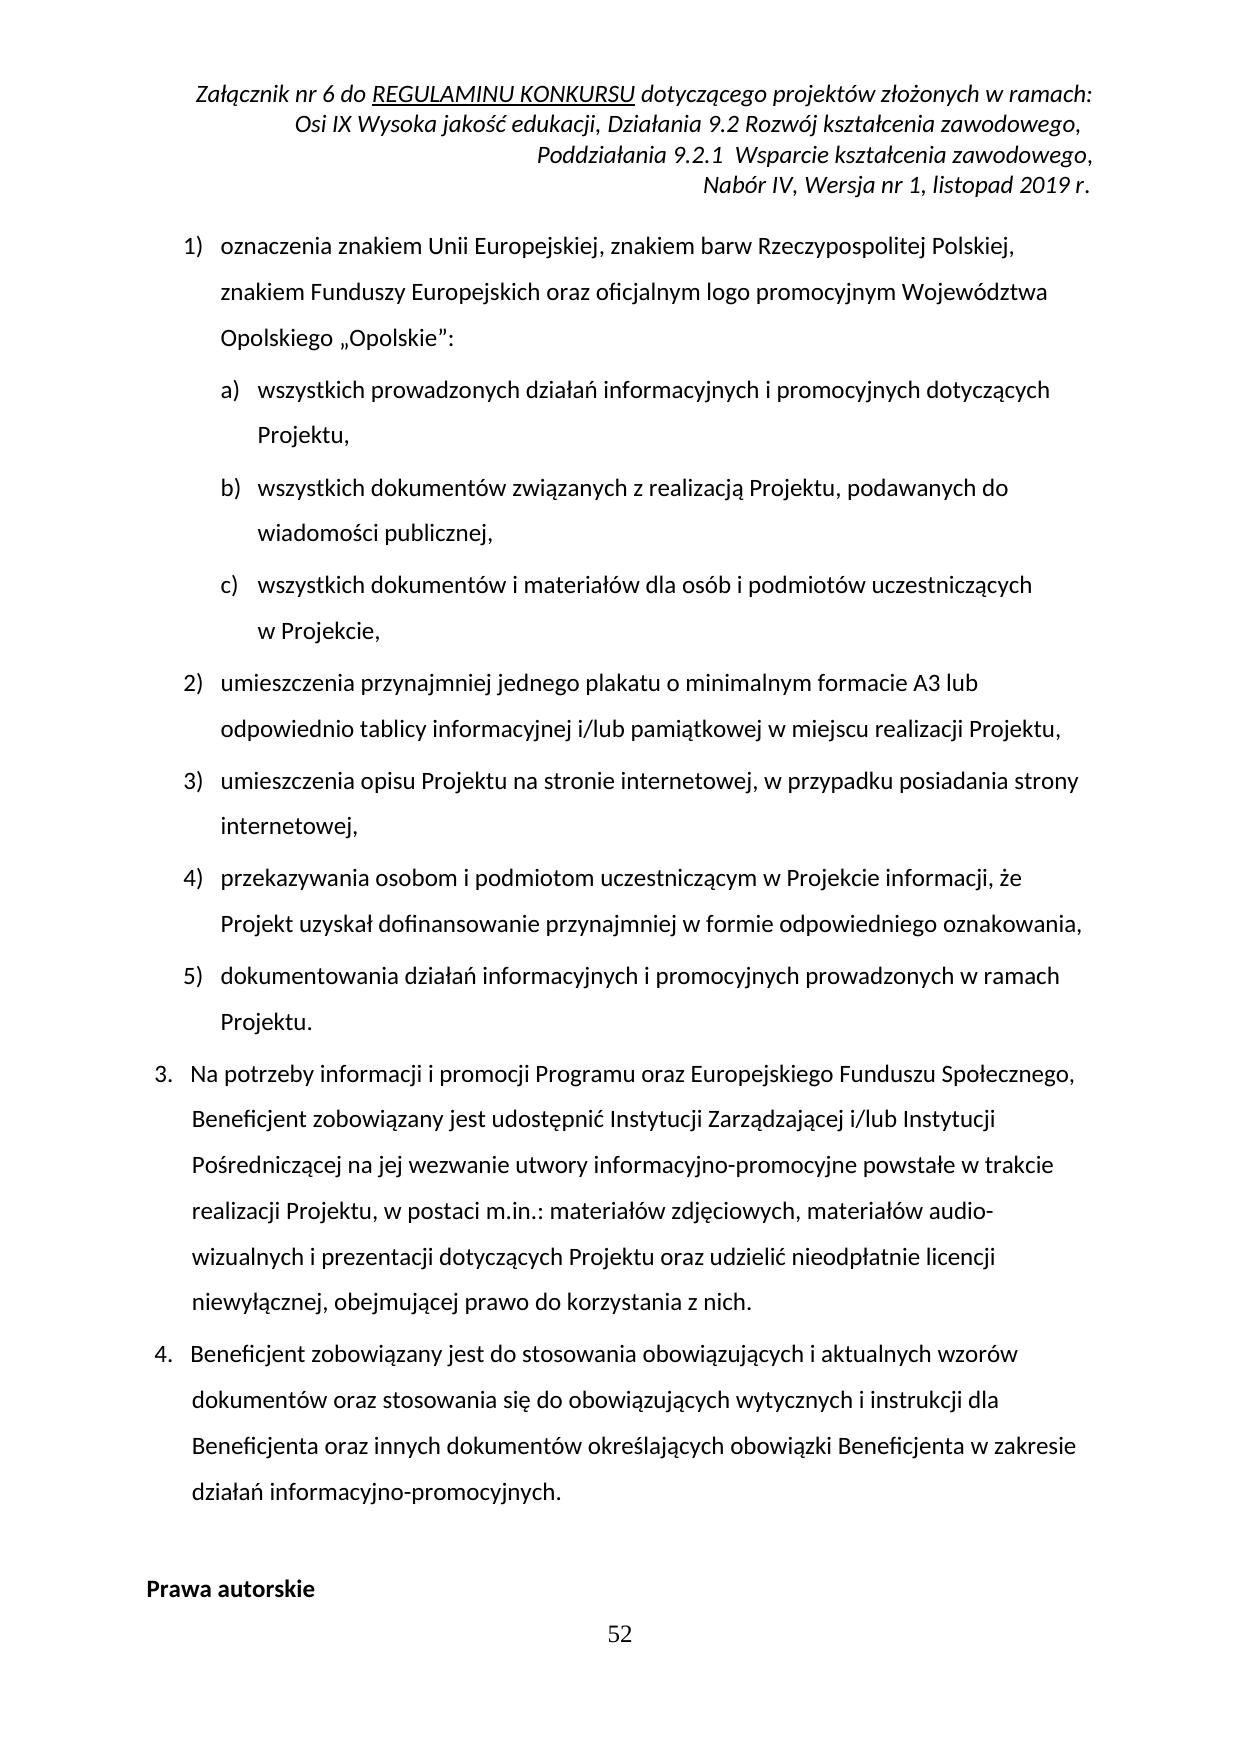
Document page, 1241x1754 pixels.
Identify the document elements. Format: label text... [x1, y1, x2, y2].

list dokumentowania działań informacyjnych i promocyjnych prowadzonych w ramach Projektu. [183, 960, 1093, 1036]
list wszystkich dokumentów związanych z realizacją Projektu, podawanych do wiadomości publicznej, [220, 472, 1093, 548]
list wszystkich dokumentów i materiałów dla osób i podmiotów uczestniczących w Projekcie, [220, 569, 1093, 646]
list Na potrzeby informacji i promocji Programu oraz Europejskiego Funduszu Społecznego, Beneficjent zobowiązany jest udostępnić Instytucji Zarządzającej i/lub Instytucji Pośredniczącej na jej wezwanie utwory informacyjno-promocyjne powstałe w trakcie realizacji Projektu, w postaci m.in.: materiałów zdjęciowych, materiałów audio-wizualnych i prezentacji dotyczących Projektu oraz udzielić nieodpłatnie licencji niewyłącznej, obejmującej prawo do korzystania z nich. [154, 1058, 1093, 1317]
list Beneficjent zobowiązany jest do stosowania obowiązujących i aktualnych wzorów dokumentów oraz stosowania się do obowiązujących wytycznych i instrukcji dla Beneficjenta oraz innych dokumentów określających obowiązki Beneficjenta w zakresie działań informacyjno-promocyjnych. [154, 1338, 1093, 1506]
list umieszczenia opisu Projektu na stronie internetowej, w przypadku posiadania strony internetowej, [183, 765, 1093, 841]
list umieszczenia przynajmniej jednego plakatu o minimalnym formacie A3 lub odpowiednio tablicy informacyjnej i/lub pamiątkowej w miejscu realizacji Projektu, [183, 667, 1093, 743]
list przekazywania osobom i podmiotom uczestniczącym w Projekcie informacji, że Projekt uzyskał dofinansowanie przynajmniej w formie odpowiedniego oznakowania, [183, 862, 1093, 939]
list oznaczenia znakiem Unii Europejskiej, znakiem barw Rzeczypospolitej Polskiej, znakiem Funduszy Europejskich oraz oficjalnym logo promocyjnym Województwa Opolskiego „Opolskie”: [183, 231, 1093, 352]
list wszystkich prowadzonych działań informacyjnych i promocyjnych dotyczących Projektu, [220, 374, 1093, 450]
text Prawa autorskie [146, 1573, 1095, 1604]
